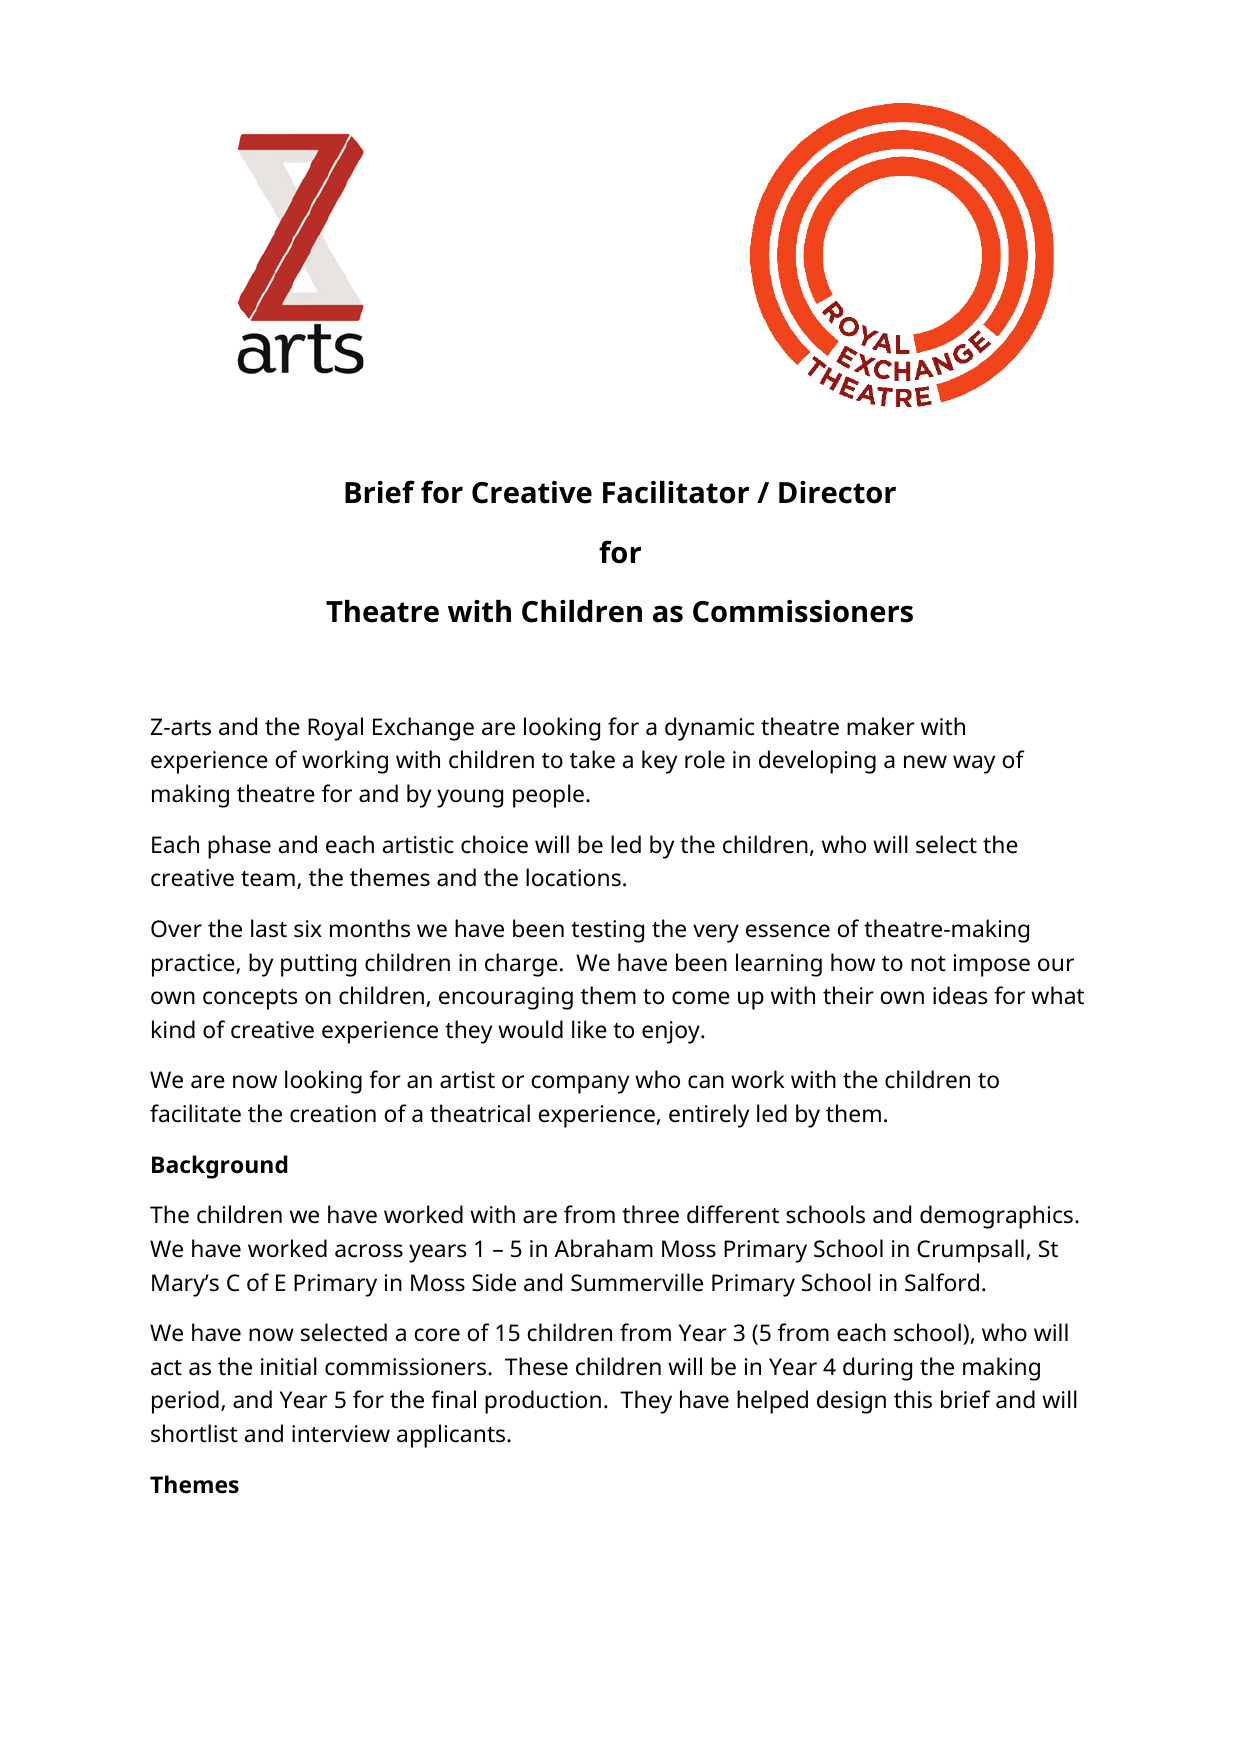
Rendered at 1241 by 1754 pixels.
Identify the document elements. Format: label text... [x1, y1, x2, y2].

text The children we have worked with are from three different schools and demographics. We have worked across years 1 – 5 in Abraham Moss Primary School in Crumpsall, St Mary’s C of E Primary in Moss Side and Summerville Primary School in Salford. [150, 1199, 1090, 1298]
text Each phase and each artistic choice will be led by the children, who will select the creative team, the themes and the locations. [150, 828, 1090, 893]
text Background [150, 1148, 1090, 1180]
text Theatre with Children as Commissioners [150, 592, 1090, 631]
text for [150, 532, 1090, 572]
text Z-arts and the Royal Exchange are looking for a dynamic theatre maker with experience of working with children to take a key role in developing a new way of making theatre for and by young people. [150, 711, 1090, 809]
text Over the last six months we have been testing the very essence of theatre-making practice, by putting children in charge. We have been learning how to not impose our own concepts on children, encouraging them to come up with their own ideas for what kind of creative experience they would like to enjoy. [150, 913, 1090, 1045]
text We are now looking for an artist or company who can work with the children to facilitate the creation of a theatrical experience, entirely led by them. [150, 1064, 1090, 1129]
picture [150, 104, 453, 407]
text Themes [150, 1468, 1090, 1500]
text We have now selected a core of 15 children from Year 3 (5 from each school), who will act as the initial commissioners. These children will be in Year 4 during the making period, and Year 5 for the final production. They have helped design this brief and will shortlist and interview applicants. [150, 1317, 1090, 1449]
text Brief for Creative Facilitator / Director [150, 473, 1090, 512]
picture [750, 103, 1054, 407]
